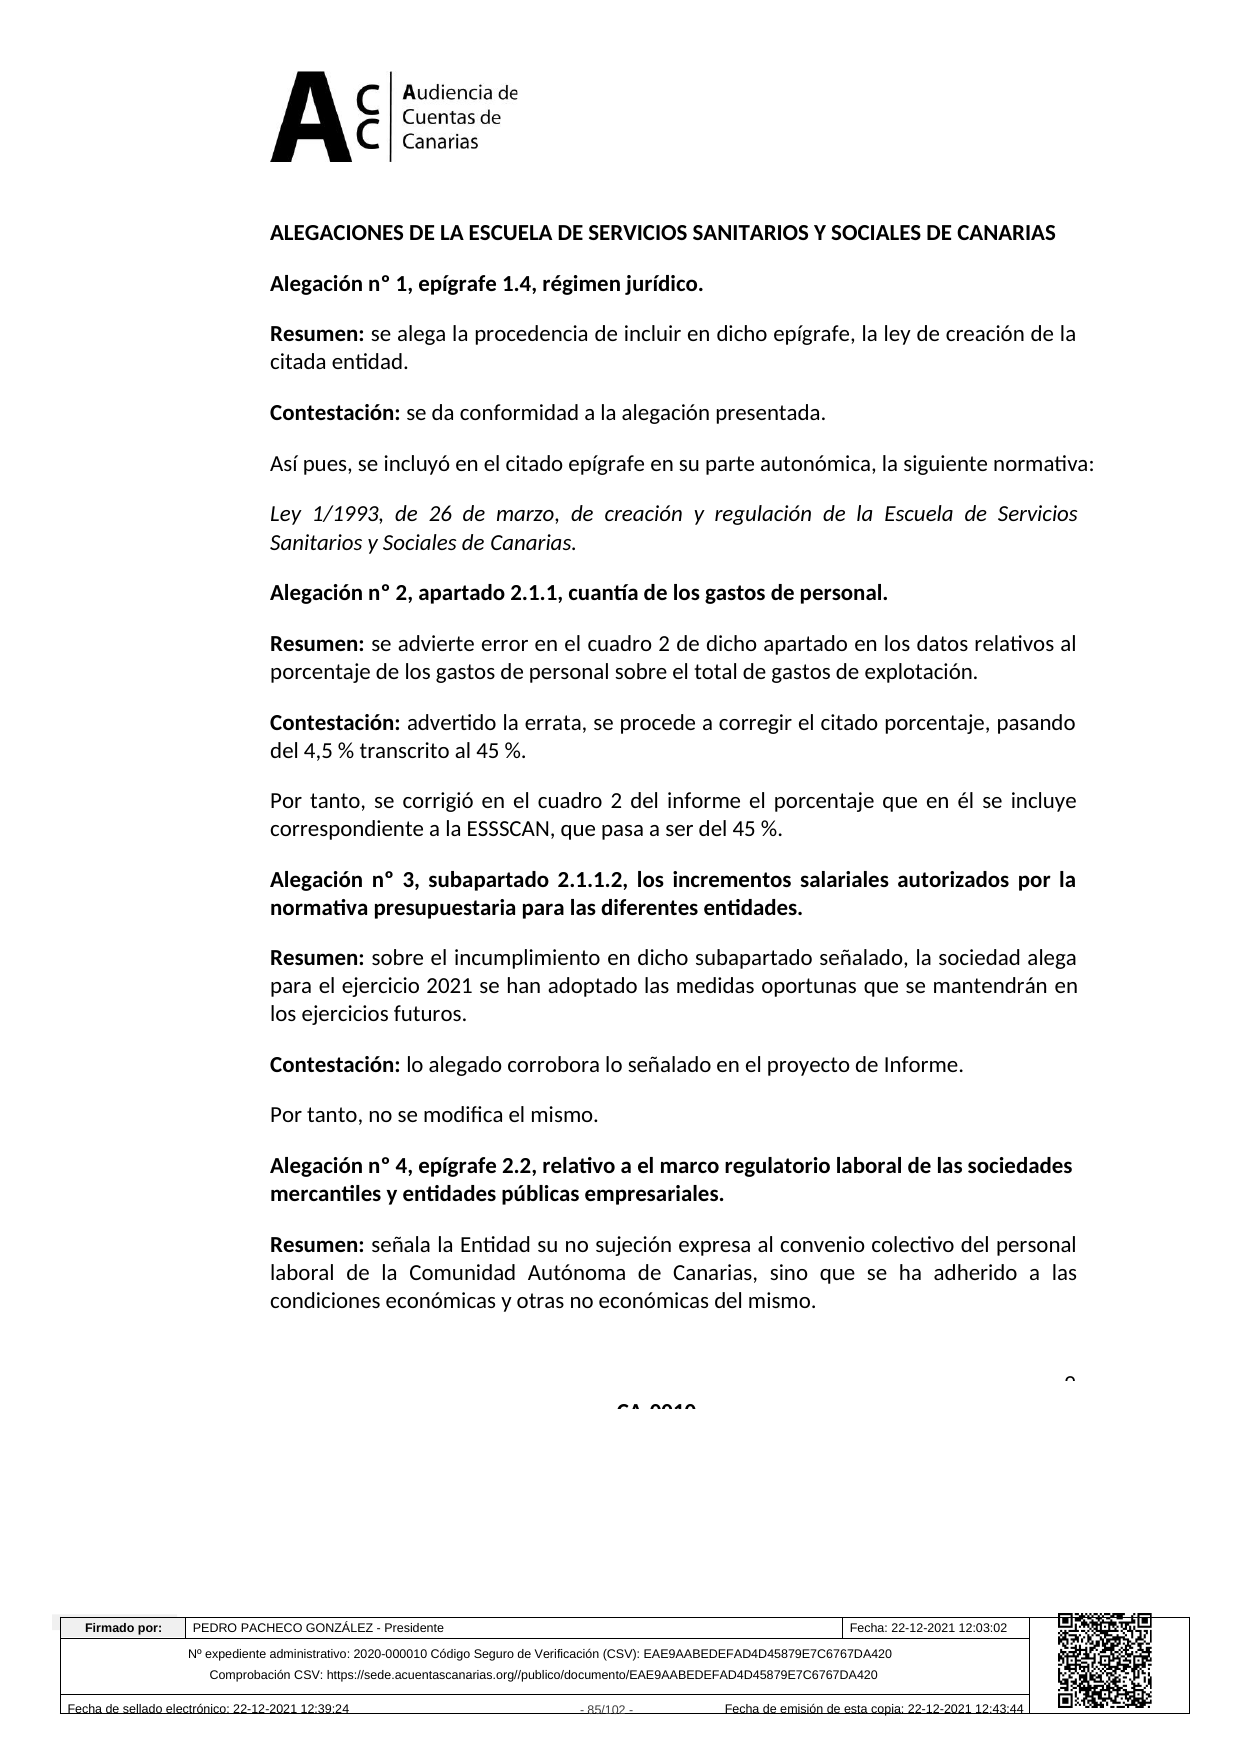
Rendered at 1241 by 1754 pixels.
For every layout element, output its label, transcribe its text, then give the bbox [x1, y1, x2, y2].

text Ley 1/1993, de 26 de marzo, de creación y regulación de la Escuela de Servicios Sanitarios y Sociales de Canarias. [270, 499, 1078, 556]
subtitle Alegación nº 2, apartado 2.1.1, cuantía de los gastos de personal. [270, 578, 1201, 606]
subtitle Alegación nº 4, epígrafe 2.2, relativo a el marco regulatorio laboral de las sociedades mercantiles y entidades públicas empresariales. [270, 1151, 1079, 1207]
text Resumen: se advierte error en el cuadro 2 de dicho apartado en los datos relativos al porcentaje de los gastos de personal sobre el total de gastos de explotación. [270, 629, 1078, 685]
subtitle ALEGACIONES DE LA ESCUELA DE SERVICIOS SANITARIOS Y SOCIALES DE CANARIAS [270, 218, 1201, 246]
text Contestación: se da conformidad a la alegación presentada. [270, 398, 1201, 426]
subtitle Alegación nº 3, subapartado 2.1.1.2, los incrementos salariales autorizados por la normativa presupuestaria para las diferentes entidades. [270, 865, 1078, 921]
text Alegación nº 1, epígrafe 1.4, régimen jurídico. [270, 269, 1201, 297]
text Contestación: lo alegado corrobora lo señalado en el proyecto de Informe. Por tanto, no se modifica el mismo. [270, 1050, 991, 1128]
text Resumen: se alega la procedencia de incluir en dicho epígrafe, la ley de creación de la citada entidad. [270, 319, 1078, 376]
text Así pues, se incluyó en el citado epígrafe en su parte autonómica, la siguiente normativa: [270, 449, 1201, 477]
text Resumen: sobre el incumplimiento en dicho subapartado señalado, la sociedad alega para el ejercicio 2021 se han adoptado las medidas oportunas que se mantendrán en los ejercicios futuros. [270, 943, 1078, 1027]
text Contestación: advertido la errata, se procede a corregir el citado porcentaje, pasando del 4,5 % transcrito al 45 %. [270, 708, 1078, 764]
picture [270, 71, 518, 162]
text Resumen: señala la Entidad su no sujeción expresa al convenio colectivo del personal laboral de la Comunidad Autónoma de Canarias, sino que se ha adherido a las condiciones económicas y otras no económicas del mismo. [270, 1230, 1078, 1314]
picture [1058, 1618, 1152, 1708]
text Por tanto, se corrigió en el cuadro 2 del informe el porcentaje que en él se incluye correspondiente a la ESSSCAN, que pasa a ser del 45 %. [270, 786, 1078, 842]
picture [1058, 1613, 1152, 1617]
